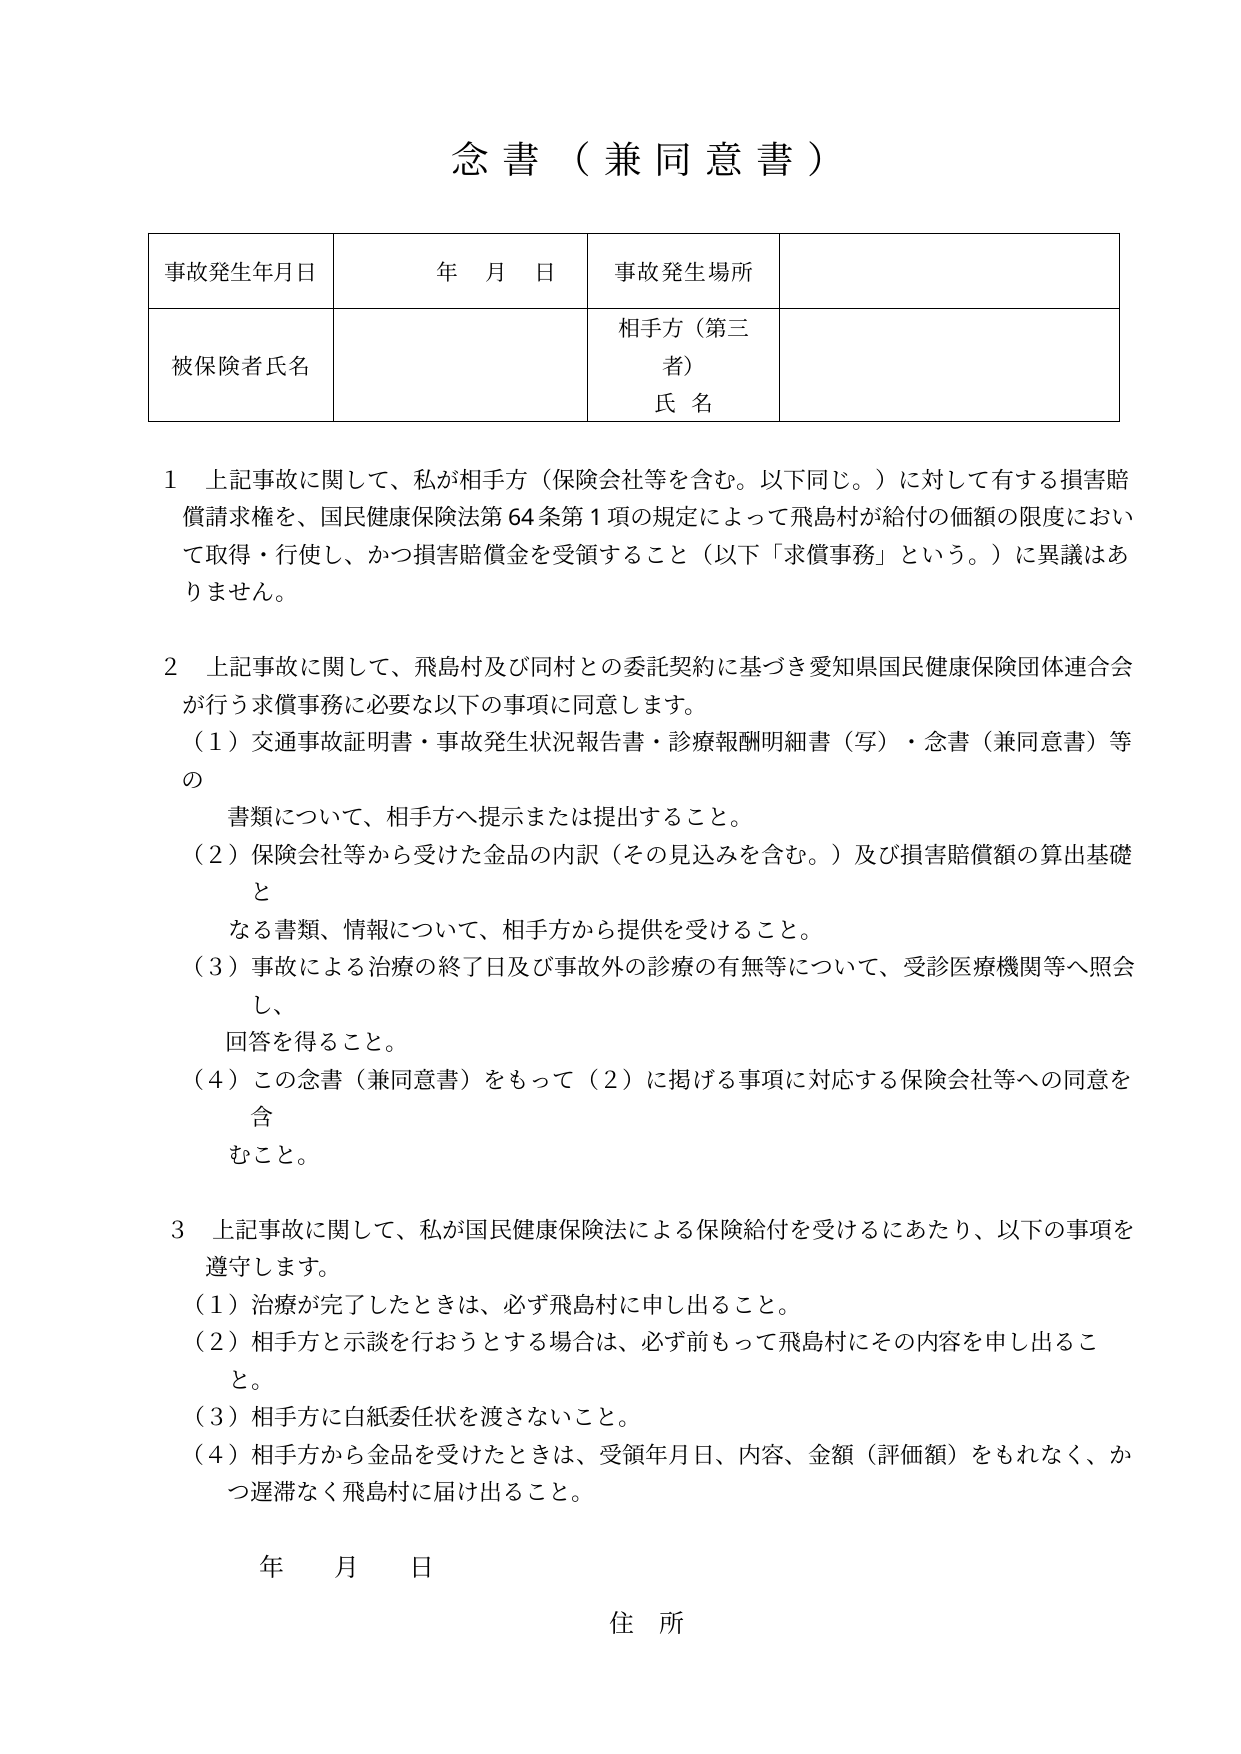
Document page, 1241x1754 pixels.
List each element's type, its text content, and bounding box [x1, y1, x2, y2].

text （２）相手方と示談を行おうとする場合は、必ず前もって飛島村にその内容を申し出るこ [159, 1322, 1137, 1359]
text （１）交通事故証明書・事故発生状況報告書・診療報酬明細書（写）・念書（兼同意書）等の [181, 722, 1137, 797]
text 回答を得ること。 [225, 1022, 1137, 1059]
text （３）事故による治療の終了日及び事故外の診療の有無等について、受診医療機関等へ照会し、 [181, 947, 1137, 1022]
table_header 年 月 日 [334, 234, 587, 307]
text （４）この念書（兼同意書）をもって（２）に掲げる事項に対応する保険会社等への同意を含 [181, 1059, 1137, 1134]
text （１）治療が完了したときは、必ず飛島村に申し出ること。 [159, 1284, 1137, 1322]
text 年 月 日 [159, 1547, 1137, 1584]
text 住 所 [159, 1602, 1137, 1640]
text むこと。 [159, 1134, 1137, 1172]
table_cell 相手方（第三者） 氏名 [588, 309, 779, 421]
text （４）相手方から金品を受けたときは、受領年月日、内容、金額（評価額）をもれなく、かつ遅滞なく飛島村に届け出ること。 [181, 1434, 1137, 1509]
table_cell [334, 309, 587, 421]
table_header [780, 234, 1119, 307]
text ２ 上記事故に関して、飛島村及び同村との委託契約に基づき愛知県国民健康保険団体連合会が行う求償事務に必要な以下の事項に同意します。 [159, 647, 1137, 722]
text （３）相手方に白紙委任状を渡さないこと。 [159, 1397, 1137, 1434]
text （２）保険会社等から受けた金品の内訳（その見込みを含む。）及び損害賠償額の算出基礎と [181, 834, 1137, 909]
table_header 事故発生年月日 [149, 234, 333, 307]
text 書類について、相手方へ提示または提出すること。 [181, 797, 1137, 834]
text と。 [159, 1359, 1137, 1397]
text １ 上記事故に関して、私が相手方（保険会社等を含む。以下同じ。）に対して有する損害賠償請求権を、国民健康保険法第64条第1項の規定によって飛島村が給付の価額の限度において取得・行使し、かつ損害賠償金を受領すること（以下「求償事務」という。）に異議はありません。 [159, 459, 1134, 609]
text なる書類、情報について、相手方から提供を受けること。 [159, 909, 1137, 947]
table_cell [780, 309, 1119, 421]
table_cell 被保険者氏名 [149, 309, 333, 421]
text ３ 上記事故に関して、私が国民健康保険法による保険給付を受けるにあたり、以下の事項を遵守します。 [159, 1209, 1137, 1284]
table_header 事故発生場所 [588, 234, 779, 307]
text 念書（兼同意書） [159, 120, 1137, 195]
